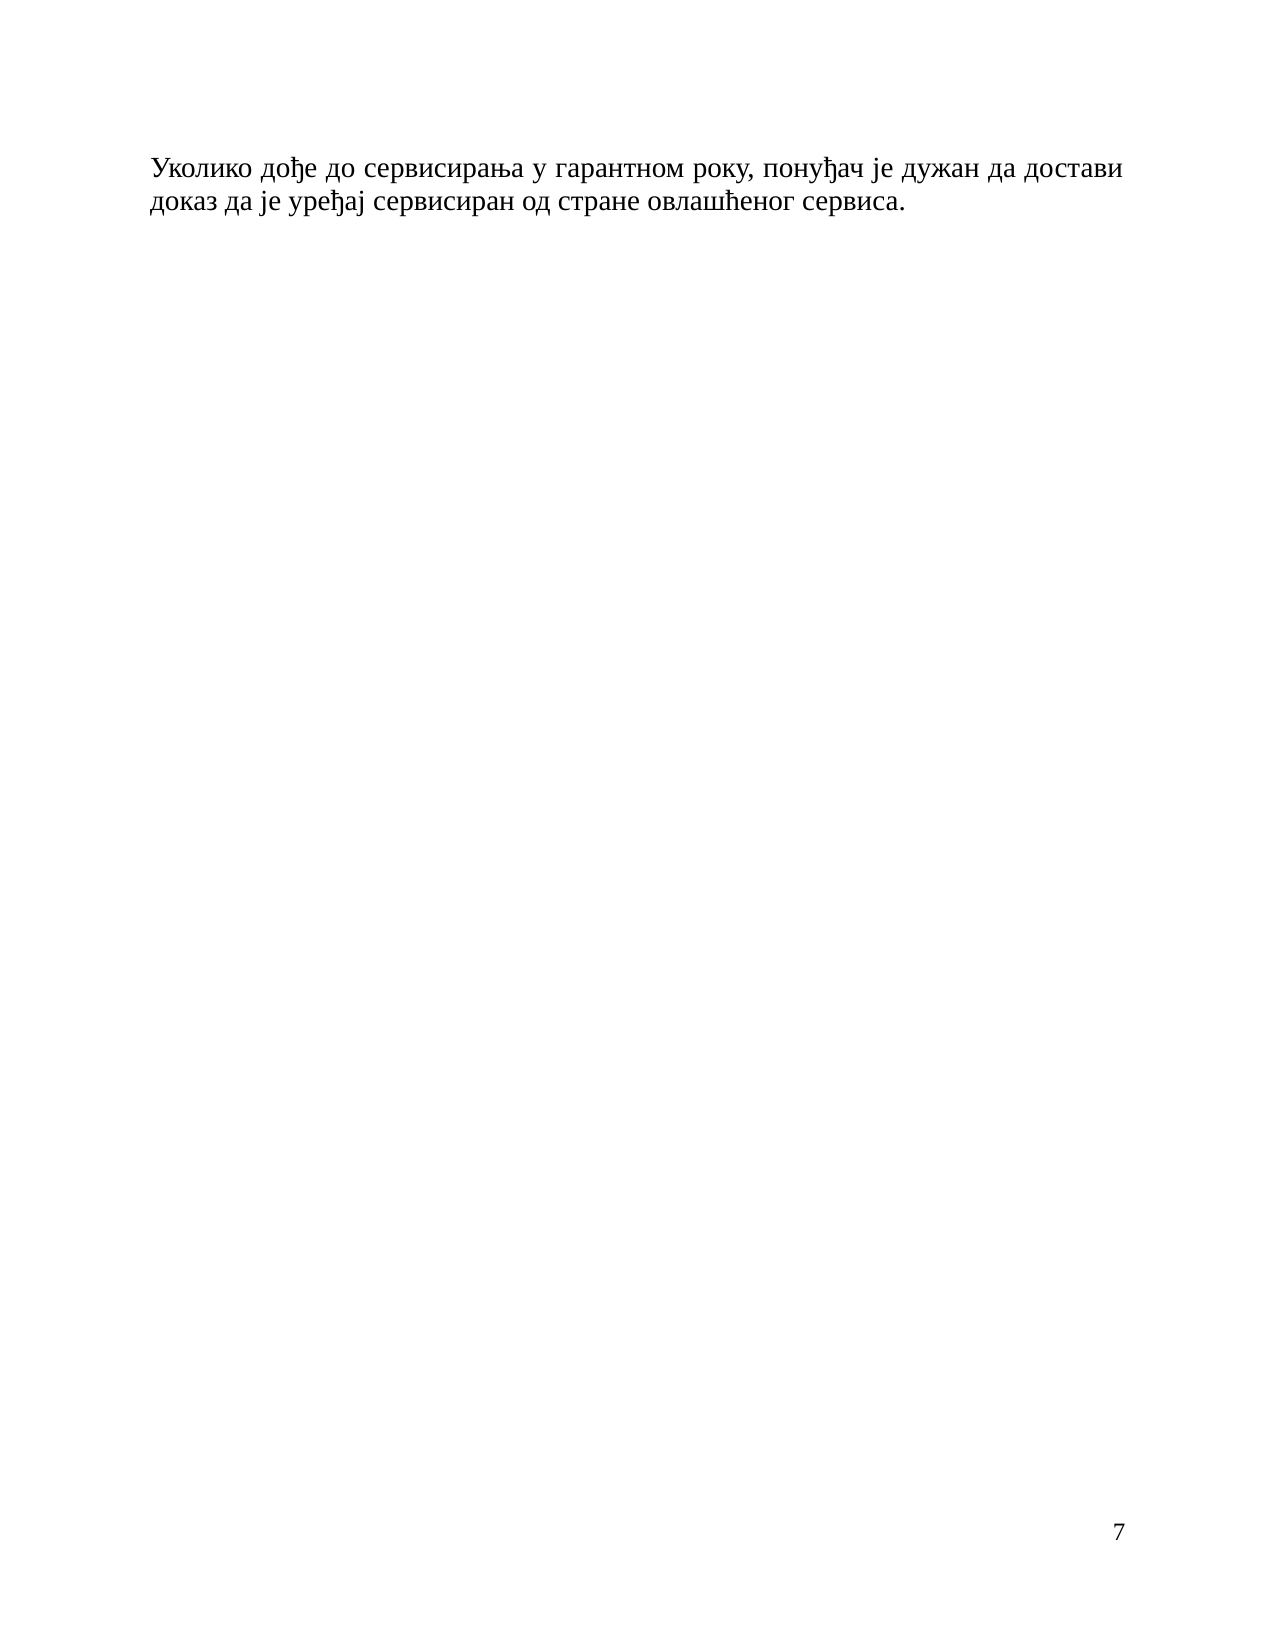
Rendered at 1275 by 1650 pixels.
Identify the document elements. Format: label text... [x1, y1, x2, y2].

text Уколико дође до сервисирања у гарантном року, понуђач је дужан да достави доказ да је уређај сервисиран од стране овлашћеног сервиса. [150, 150, 1125, 217]
